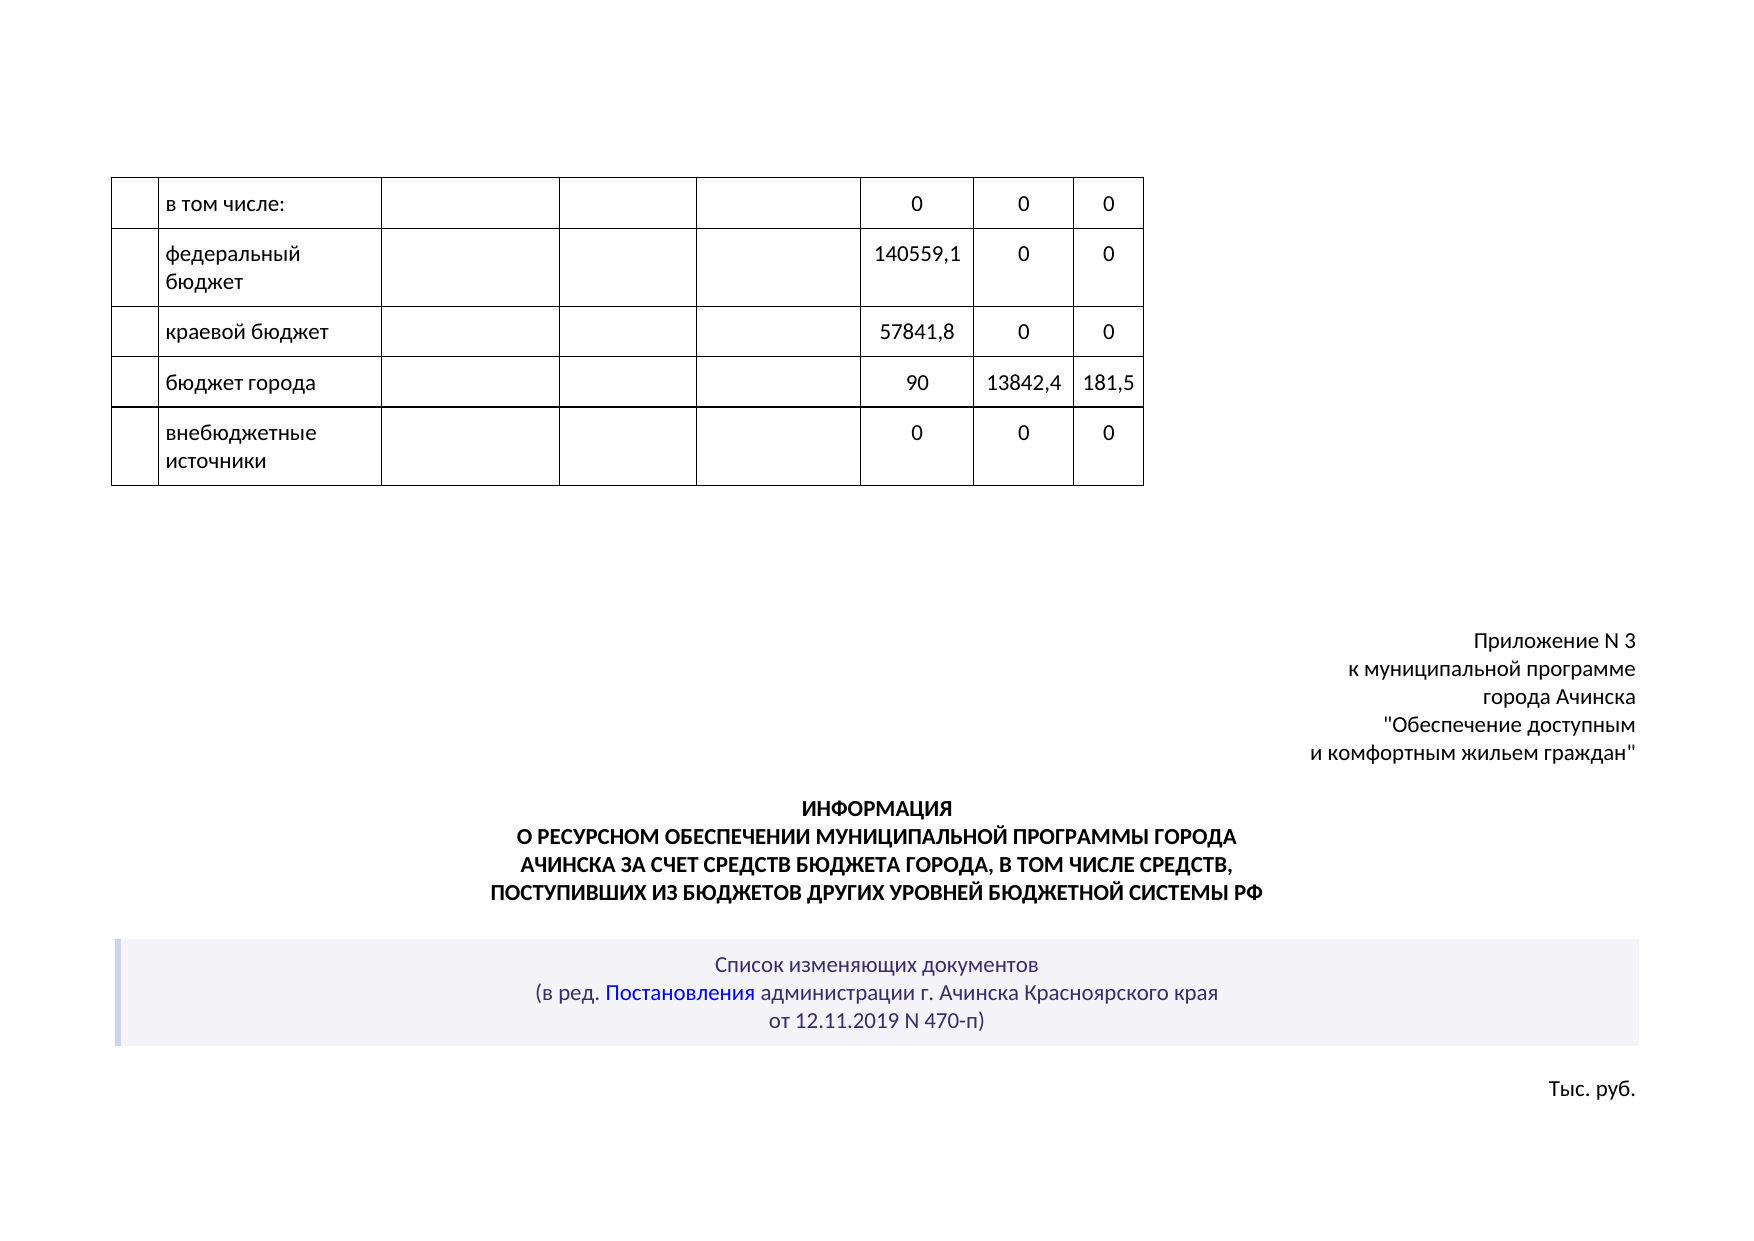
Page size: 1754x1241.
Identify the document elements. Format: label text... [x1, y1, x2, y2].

table_cell 90 [861, 357, 973, 406]
table_cell [560, 307, 696, 356]
table_cell [112, 178, 158, 227]
table_cell 0 [974, 178, 1073, 227]
table_cell [560, 178, 696, 227]
table_cell бюджет города [159, 357, 381, 406]
table_cell [697, 178, 860, 227]
title ИНФОРМАЦИЯ [118, 794, 1636, 822]
table_cell 140559,1 [861, 229, 973, 306]
table_cell 0 [1074, 408, 1143, 485]
table_cell [112, 229, 158, 306]
table_cell [382, 229, 559, 306]
table_cell [112, 408, 158, 485]
table_cell [112, 307, 158, 356]
table_cell 0 [861, 178, 973, 227]
table_cell 0 [974, 307, 1073, 356]
table_cell [382, 408, 559, 485]
title ПОСТУПИВШИХ ИЗ БЮДЖЕТОВ ДРУГИХ УРОВНЕЙ БЮДЖЕТНОЙ СИСТЕМЫ РФ [118, 878, 1636, 906]
table_cell 0 [861, 408, 973, 485]
table_cell [112, 357, 158, 406]
table_cell федеральный бюджет [159, 229, 381, 306]
table_cell [697, 229, 860, 306]
table_cell внебюджетные источники [159, 408, 381, 485]
text Приложение N 3 [118, 626, 1636, 654]
table_cell [382, 357, 559, 406]
table_cell 57841,8 [861, 307, 973, 356]
table_cell [382, 307, 559, 356]
table_cell 0 [974, 229, 1073, 306]
table_cell 0 [1074, 307, 1143, 356]
table_cell [697, 307, 860, 356]
table_cell 0 [1074, 178, 1143, 227]
title АЧИНСКА ЗА СЧЕТ СРЕДСТВ БЮДЖЕТА ГОРОДА, В ТОМ ЧИСЛЕ СРЕДСТВ, [118, 850, 1636, 878]
text и комфортным жильем граждан" [118, 738, 1636, 766]
table_cell [382, 178, 559, 227]
table_cell [560, 357, 696, 406]
text города Ачинска [118, 682, 1636, 710]
table_cell [697, 408, 860, 485]
table_cell 0 [1074, 229, 1143, 306]
text Тыс. руб. [118, 1074, 1636, 1102]
title О РЕСУРСНОМ ОБЕСПЕЧЕНИИ МУНИЦИПАЛЬНОЙ ПРОГРАММЫ ГОРОДА [118, 822, 1636, 850]
table_cell [697, 357, 860, 406]
table_header Список изменяющих документов (в ред. Постановления администрации г. Ачинска Красноярского края от 12.11.2019 N 470-п) [121, 939, 1633, 1046]
table_cell в том числе: [159, 178, 381, 227]
table_cell 13842,4 [974, 357, 1073, 406]
table_cell 0 [974, 408, 1073, 485]
text "Обеспечение доступным [118, 710, 1636, 738]
table_cell [560, 408, 696, 485]
table_cell [560, 229, 696, 306]
table_cell краевой бюджет [159, 307, 381, 356]
table_cell 181,5 [1074, 357, 1143, 406]
text к муниципальной программе [118, 654, 1636, 682]
